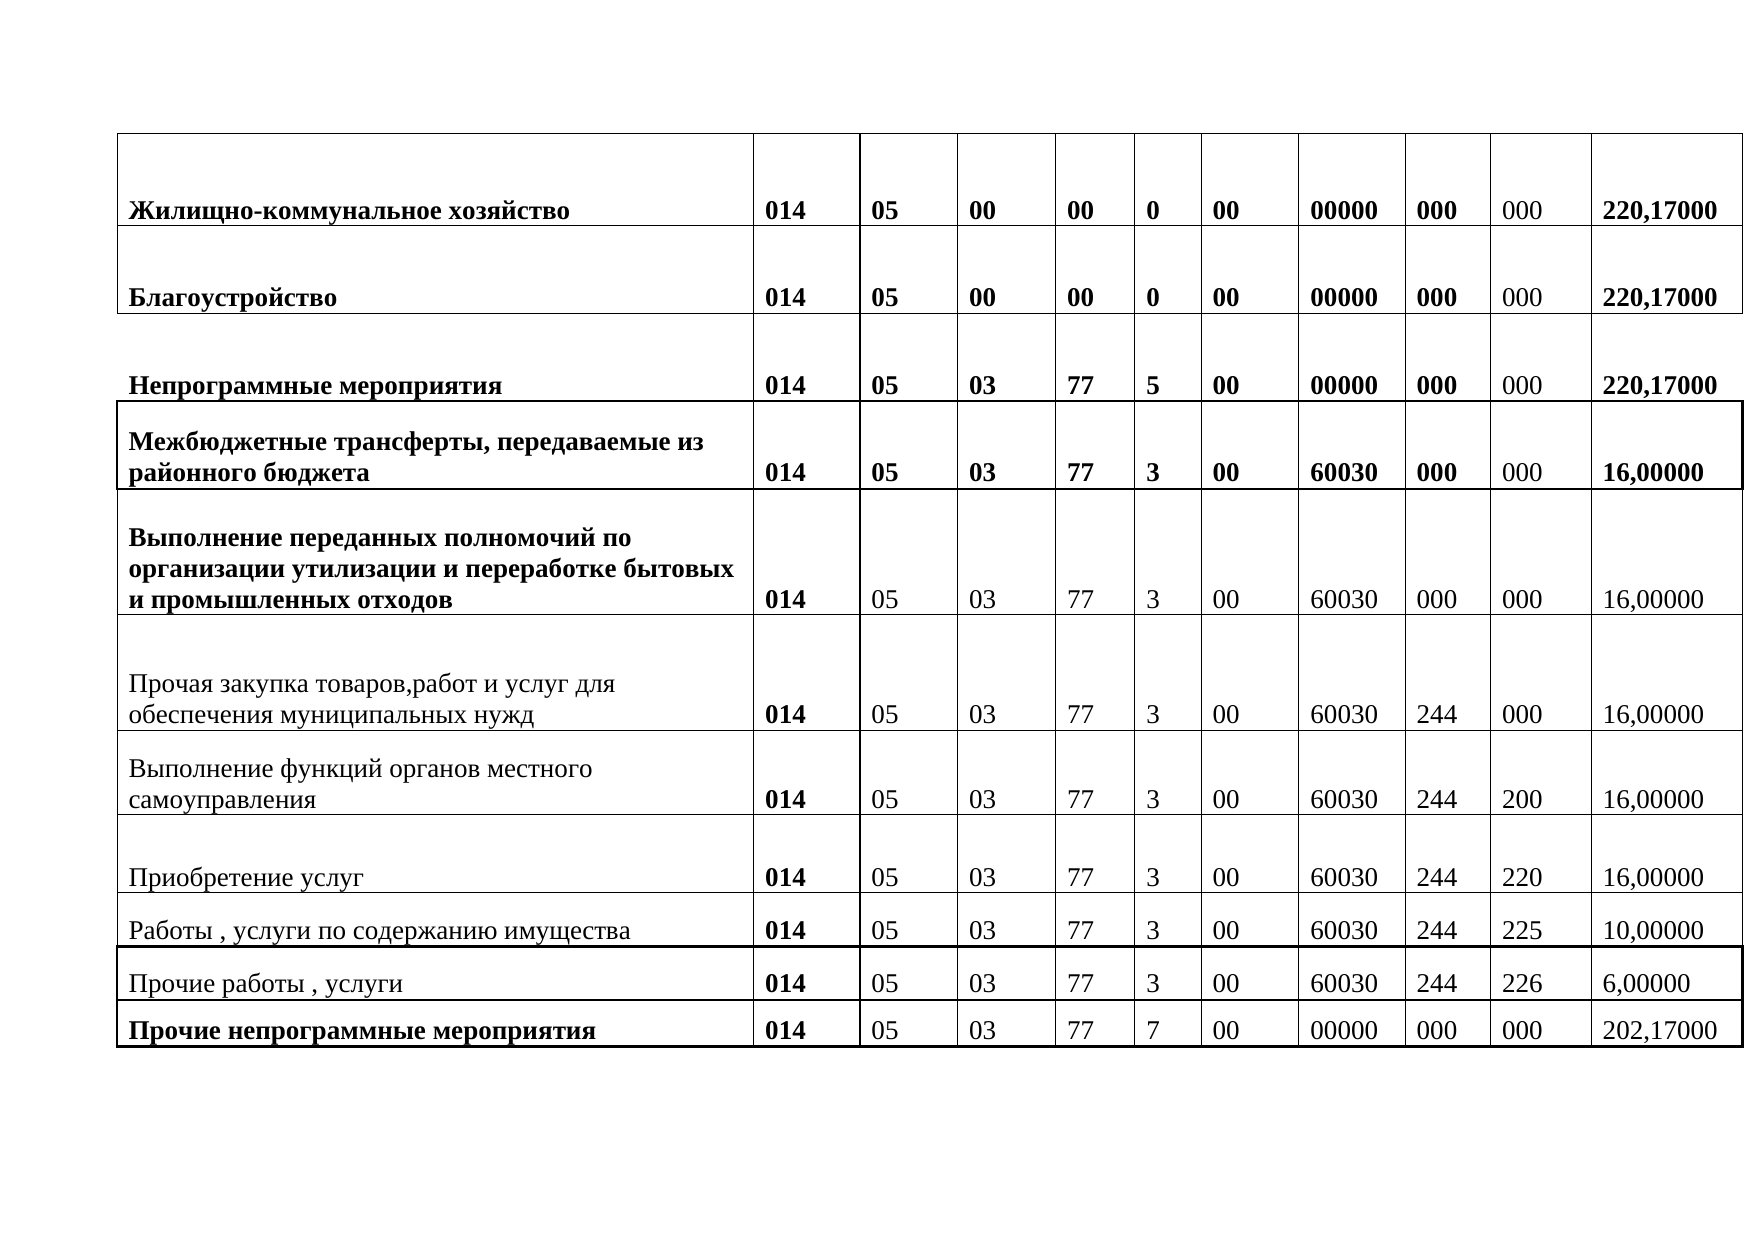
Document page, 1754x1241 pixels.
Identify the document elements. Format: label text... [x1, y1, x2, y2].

table_cell 00 [958, 134, 1055, 225]
table_cell 226 [1491, 948, 1591, 998]
table_cell 05 [861, 948, 957, 998]
table_cell 05 [861, 893, 957, 945]
table_cell Жилищно-коммунальное хозяйство [118, 134, 753, 225]
table_cell 202,17000 [1592, 1001, 1741, 1045]
table_cell Непрограммные мероприятия [117, 314, 753, 400]
table_cell 00 [1202, 893, 1298, 945]
table_cell 77 [1056, 490, 1134, 614]
table_cell 16,00000 [1592, 402, 1741, 488]
table_cell 00000 [1299, 1001, 1405, 1045]
table_cell 014 [754, 134, 859, 225]
table_cell 000 [1491, 226, 1591, 313]
table_cell Межбюджетные трансферты, передаваемые из районного бюджета [118, 402, 753, 488]
table_cell 05 [861, 226, 957, 313]
table_cell Прочие непрограммные мероприятия [118, 1001, 753, 1045]
table_cell 5 [1135, 314, 1201, 400]
table_cell 00000 [1299, 134, 1405, 225]
table_cell Выполнение переданных полномочий по организации утилизации и переработке бытовых и промышленных отходов [118, 490, 753, 614]
table_cell 000 [1406, 314, 1490, 400]
table_cell 16,00000 [1592, 615, 1742, 730]
table_cell 03 [958, 893, 1055, 945]
table_cell 05 [861, 314, 957, 400]
table_cell 014 [754, 893, 859, 945]
table_cell 00 [958, 226, 1055, 313]
table_cell 0 [1135, 226, 1201, 313]
table_cell 220,17000 [1592, 226, 1742, 313]
table_cell 3 [1135, 731, 1201, 814]
table_cell 05 [861, 815, 957, 892]
table_cell 244 [1406, 815, 1490, 892]
table_cell 3 [1135, 893, 1201, 945]
table_cell 16,00000 [1592, 731, 1742, 814]
table_cell 244 [1406, 615, 1490, 730]
table_cell Выполнение функций органов местного самоуправления [118, 731, 753, 814]
table_cell 000 [1491, 134, 1591, 225]
table_cell 000 [1491, 1001, 1591, 1045]
table_cell 244 [1406, 731, 1490, 814]
table_cell 77 [1056, 731, 1134, 814]
table_cell 77 [1056, 314, 1134, 400]
table_cell 000 [1491, 615, 1591, 730]
table_cell 3 [1135, 815, 1201, 892]
table_cell 3 [1135, 948, 1201, 998]
table_cell Благоустройство [118, 226, 753, 313]
table_cell 000 [1406, 134, 1490, 225]
table_cell 220 [1491, 815, 1591, 892]
table_cell 00 [1056, 226, 1134, 313]
table_cell 000 [1406, 402, 1490, 488]
table_cell 77 [1056, 1001, 1134, 1045]
table_cell 60030 [1299, 731, 1405, 814]
table_cell 00 [1202, 134, 1298, 225]
table_cell 05 [861, 402, 957, 488]
table_cell 000 [1491, 402, 1591, 488]
table_cell 014 [754, 615, 859, 730]
table_cell 16,00000 [1592, 490, 1742, 614]
table_cell 05 [861, 134, 957, 225]
table_cell 03 [958, 490, 1055, 614]
table_cell Прочие работы , услуги [118, 948, 753, 998]
table_cell 00 [1202, 731, 1298, 814]
table_cell 00 [1202, 402, 1298, 488]
table_cell 77 [1056, 893, 1134, 945]
table_cell 244 [1406, 893, 1490, 945]
table_cell 00 [1202, 490, 1298, 614]
table_cell 00 [1202, 314, 1298, 400]
table_cell 60030 [1299, 948, 1405, 998]
table_cell 3 [1135, 402, 1201, 488]
table_cell 10,00000 [1592, 893, 1742, 945]
table_cell 03 [958, 731, 1055, 814]
table_cell 244 [1406, 948, 1490, 998]
table_cell 014 [754, 1001, 859, 1045]
table_cell 00000 [1299, 314, 1405, 400]
table_cell 00 [1202, 226, 1298, 313]
table_cell 03 [958, 402, 1055, 488]
table_cell 03 [958, 615, 1055, 730]
table_cell 000 [1491, 490, 1591, 614]
table_cell 77 [1056, 615, 1134, 730]
table_cell 60030 [1299, 815, 1405, 892]
table_cell 3 [1135, 490, 1201, 614]
table_cell 000 [1491, 314, 1591, 400]
table_cell 60030 [1299, 615, 1405, 730]
table_cell 200 [1491, 731, 1591, 814]
table_cell 03 [958, 815, 1055, 892]
table_cell 014 [754, 314, 859, 400]
table_cell 00000 [1299, 226, 1405, 313]
table_cell 220,17000 [1592, 314, 1742, 400]
table_cell 014 [754, 948, 859, 998]
table_cell 7 [1135, 1001, 1201, 1045]
table_cell 00 [1202, 815, 1298, 892]
table_cell 6,00000 [1592, 948, 1741, 998]
table_cell Прочая закупка товаров,работ и услуг для обеспечения муниципальных нужд [118, 615, 753, 730]
table_cell 00 [1202, 948, 1298, 998]
table_cell 014 [754, 490, 859, 614]
table_cell 00 [1202, 1001, 1298, 1045]
table_cell 03 [958, 314, 1055, 400]
table_cell 0 [1135, 134, 1201, 225]
table_cell 60030 [1299, 402, 1405, 488]
table_cell 16,00000 [1592, 815, 1742, 892]
table_cell 00 [1056, 134, 1134, 225]
table_cell 225 [1491, 893, 1591, 945]
table_cell 3 [1135, 615, 1201, 730]
table_cell 03 [958, 948, 1055, 998]
table_cell Приобретение услуг [118, 815, 753, 892]
table_cell 000 [1406, 1001, 1490, 1045]
table_cell 05 [861, 1001, 957, 1045]
table_cell 05 [861, 490, 957, 614]
table_cell 014 [754, 226, 859, 313]
table_cell 03 [958, 1001, 1055, 1045]
table_cell 05 [861, 731, 957, 814]
table_cell 014 [754, 731, 859, 814]
table_cell 77 [1056, 815, 1134, 892]
table_cell 000 [1406, 490, 1490, 614]
table_cell 00 [1202, 615, 1298, 730]
table_cell Работы , услуги по содержанию имущества [118, 893, 753, 945]
table_cell 05 [861, 615, 957, 730]
table_cell 014 [754, 815, 859, 892]
table_cell 77 [1056, 948, 1134, 998]
table_cell 60030 [1299, 893, 1405, 945]
table_cell 77 [1056, 402, 1134, 488]
table_cell 60030 [1299, 490, 1405, 614]
table_cell 220,17000 [1592, 134, 1742, 225]
table_cell 000 [1406, 226, 1490, 313]
table_cell 014 [754, 402, 859, 488]
